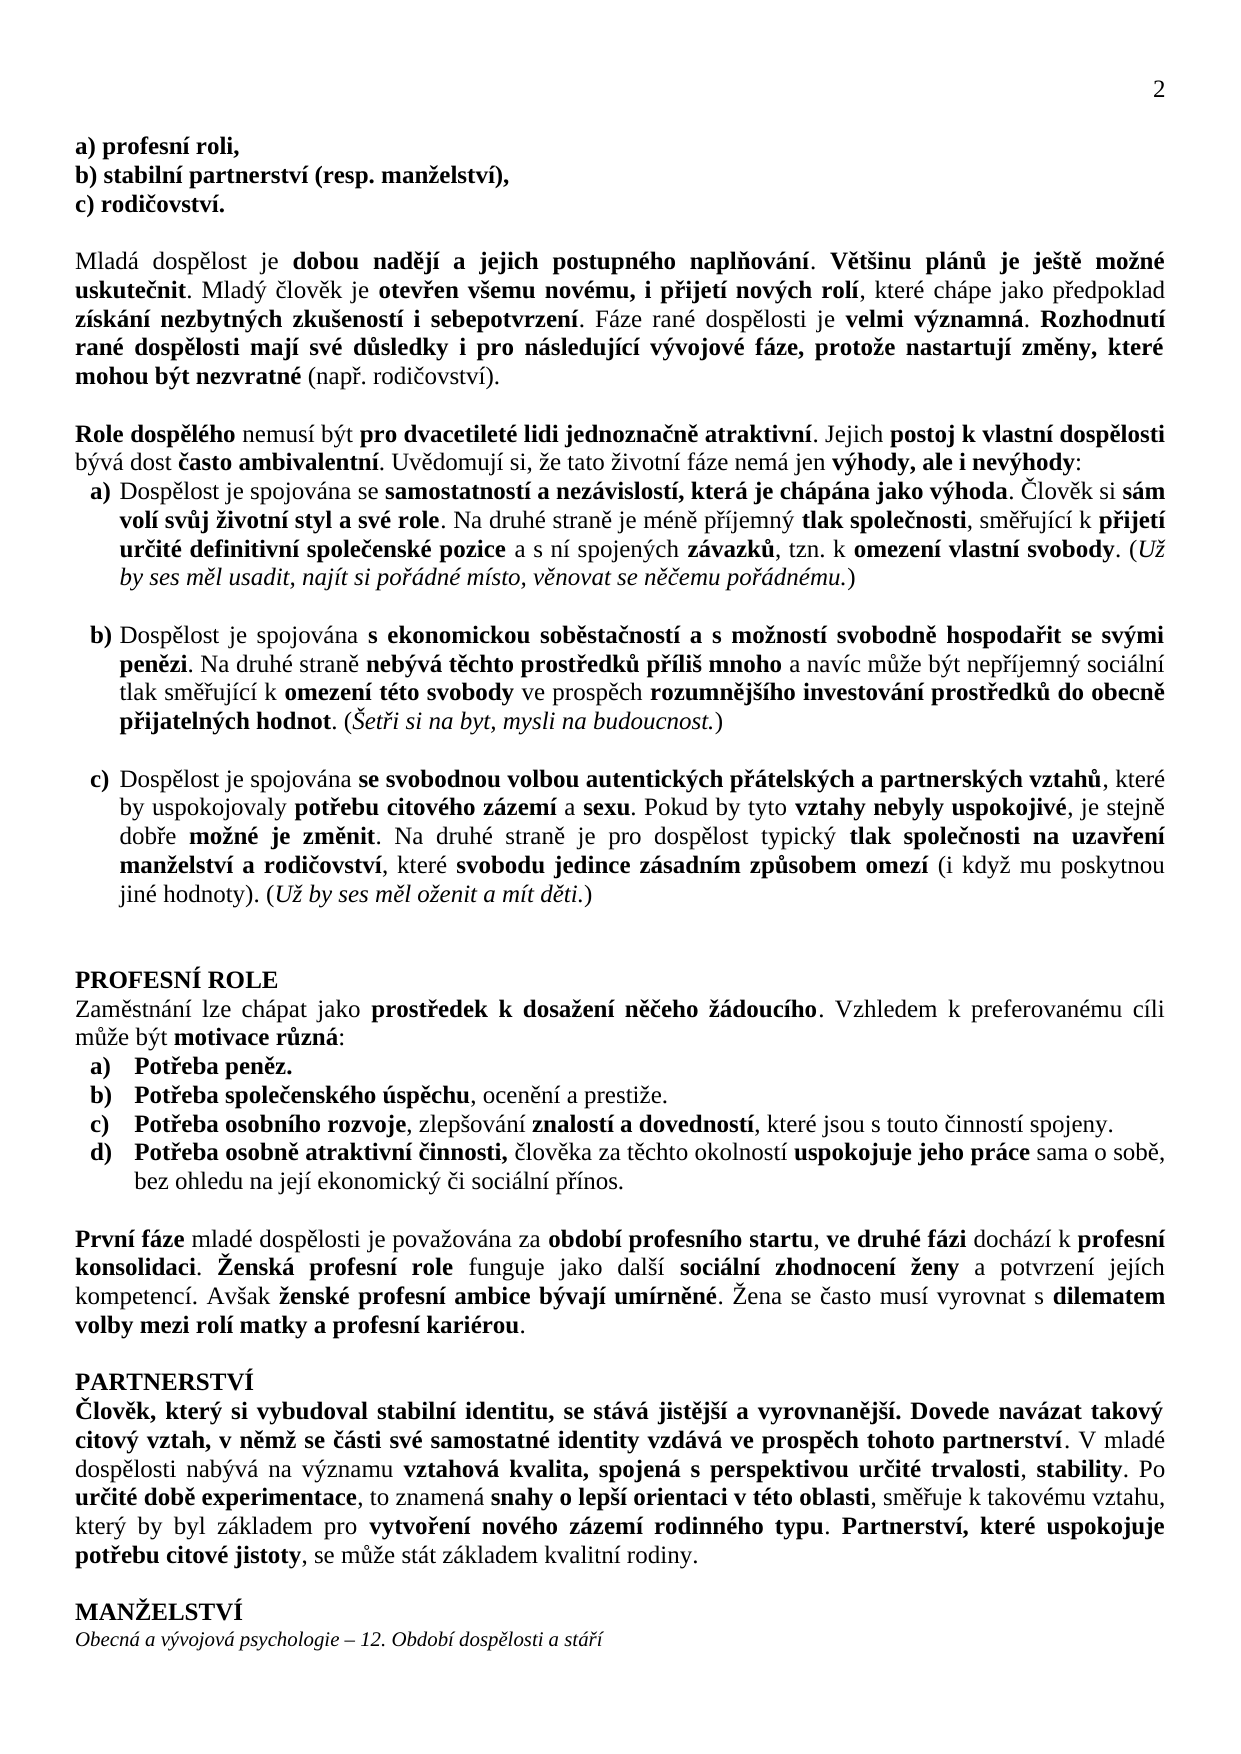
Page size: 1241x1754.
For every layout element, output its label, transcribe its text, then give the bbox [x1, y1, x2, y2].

text a) profesní roli, [75, 131, 1165, 160]
list Potřeba osobního rozvoje, zlepšování znalostí a dovedností, které jsou s touto činností spojeny. [90, 1109, 1165, 1137]
text Zaměstnání lze chápat jako prostředek k dosažení něčeho žádoucího. Vzhledem k preferovanému cíli může být motivace různá: [75, 994, 1165, 1051]
text První fáze mladé dospělosti je považována za období profesního startu, ve druhé fázi dochází k profesní konsolidaci. Ženská profesní role funguje jako další sociální zhodnocení ženy a potvrzení jejích kompetencí. Avšak ženské profesní ambice bývají umírněné. Žena se často musí vyrovnat s dilematem volby mezi rolí matky a profesní kariérou. [75, 1224, 1165, 1339]
list Dospělost je spojována s ekonomickou soběstačností a s možností svobodně hospodařit se svými penězi. Na druhé straně nebývá těchto prostředků příliš mnoho a navíc může být nepříjemný sociální tlak směřující k omezení této svobody ve prospěch rozumnějšího investování prostředků do obecně přijatelných hodnot. (Šetři si na byt, mysli na budoucnost.) [90, 620, 1165, 735]
text b) stabilní partnerství (resp. manželství), [75, 160, 1165, 189]
text PARTNERSTVÍ [75, 1367, 1165, 1396]
text c) rodičovství. [75, 189, 1165, 217]
list Potřeba peněz. [90, 1051, 1165, 1080]
list Dospělost je spojována se svobodnou volbou autentických přátelských a partnerských vztahů, které by uspokojovaly potřebu citového zázemí a sexu. Pokud by tyto vztahy nebyly uspokojivé, je stejně dobře možné je změnit. Na druhé straně je pro dospělost typický tlak společnosti na uzavření manželství a rodičovství, které svobodu jedince zásadním způsobem omezí (i když mu poskytnou jiné hodnoty). (Už by ses měl oženit a mít děti.) [90, 764, 1165, 907]
text Role dospělého nemusí být pro dvacetileté lidi jednoznačně atraktivní. Jejich postoj k vlastní dospělosti bývá dost často ambivalentní. Uvědomují si, že tato životní fáze nemá jen výhody, ale i nevýhody: [75, 419, 1165, 476]
text Člověk, který si vybudoval stabilní identitu, se stává jistější a vyrovnanější. Dovede navázat takový citový vztah, v němž se části své samostatné identity vzdává ve prospěch tohoto partnerství. V mladé dospělosti nabývá na významu vztahová kvalita, spojená s perspektivou určité trvalosti, stability. Po určité době experimentace, to znamená snahy o lepší orientaci v této oblasti, směřuje k takovému vztahu, který by byl základem pro vytvoření nového zázemí rodinného typu. Partnerství, které uspokojuje potřebu citové jistoty, se může stát základem kvalitní rodiny. [75, 1396, 1165, 1569]
text Mladá dospělost je dobou nadějí a jejich postupného naplňování. Většinu plánů je ještě možné uskutečnit. Mladý člověk je otevřen všemu novému, i přijetí nových rolí, které chápe jako předpoklad získání nezbytných zkušeností i sebepotvrzení. Fáze rané dospělosti je velmi významná. Rozhodnutí rané dospělosti mají své důsledky i pro následující vývojové fáze, protože nastartují změny, které mohou být nezvratné (např. rodičovství). [75, 246, 1165, 390]
list Potřeba společenského úspěchu, ocenění a prestiže. [90, 1080, 1165, 1109]
text MANŽELSTVÍ [75, 1597, 1165, 1626]
list Dospělost je spojována se samostatností a nezávislostí, která je chápána jako výhoda. Člověk si sám volí svůj životní styl a své role. Na druhé straně je méně příjemný tlak společnosti, směřující k přijetí určité definitivní společenské pozice a s ní spojených závazků, tzn. k omezení vlastní svobody. (Už by ses měl usadit, najít si pořádné místo, věnovat se něčemu pořádnému.) [90, 476, 1165, 591]
list Potřeba osobně atraktivní činnosti, člověka za těchto okolností uspokojuje jeho práce sama o sobě, bez ohledu na její ekonomický či sociální přínos. [90, 1137, 1165, 1195]
text PROFESNÍ ROLE [75, 965, 1165, 994]
